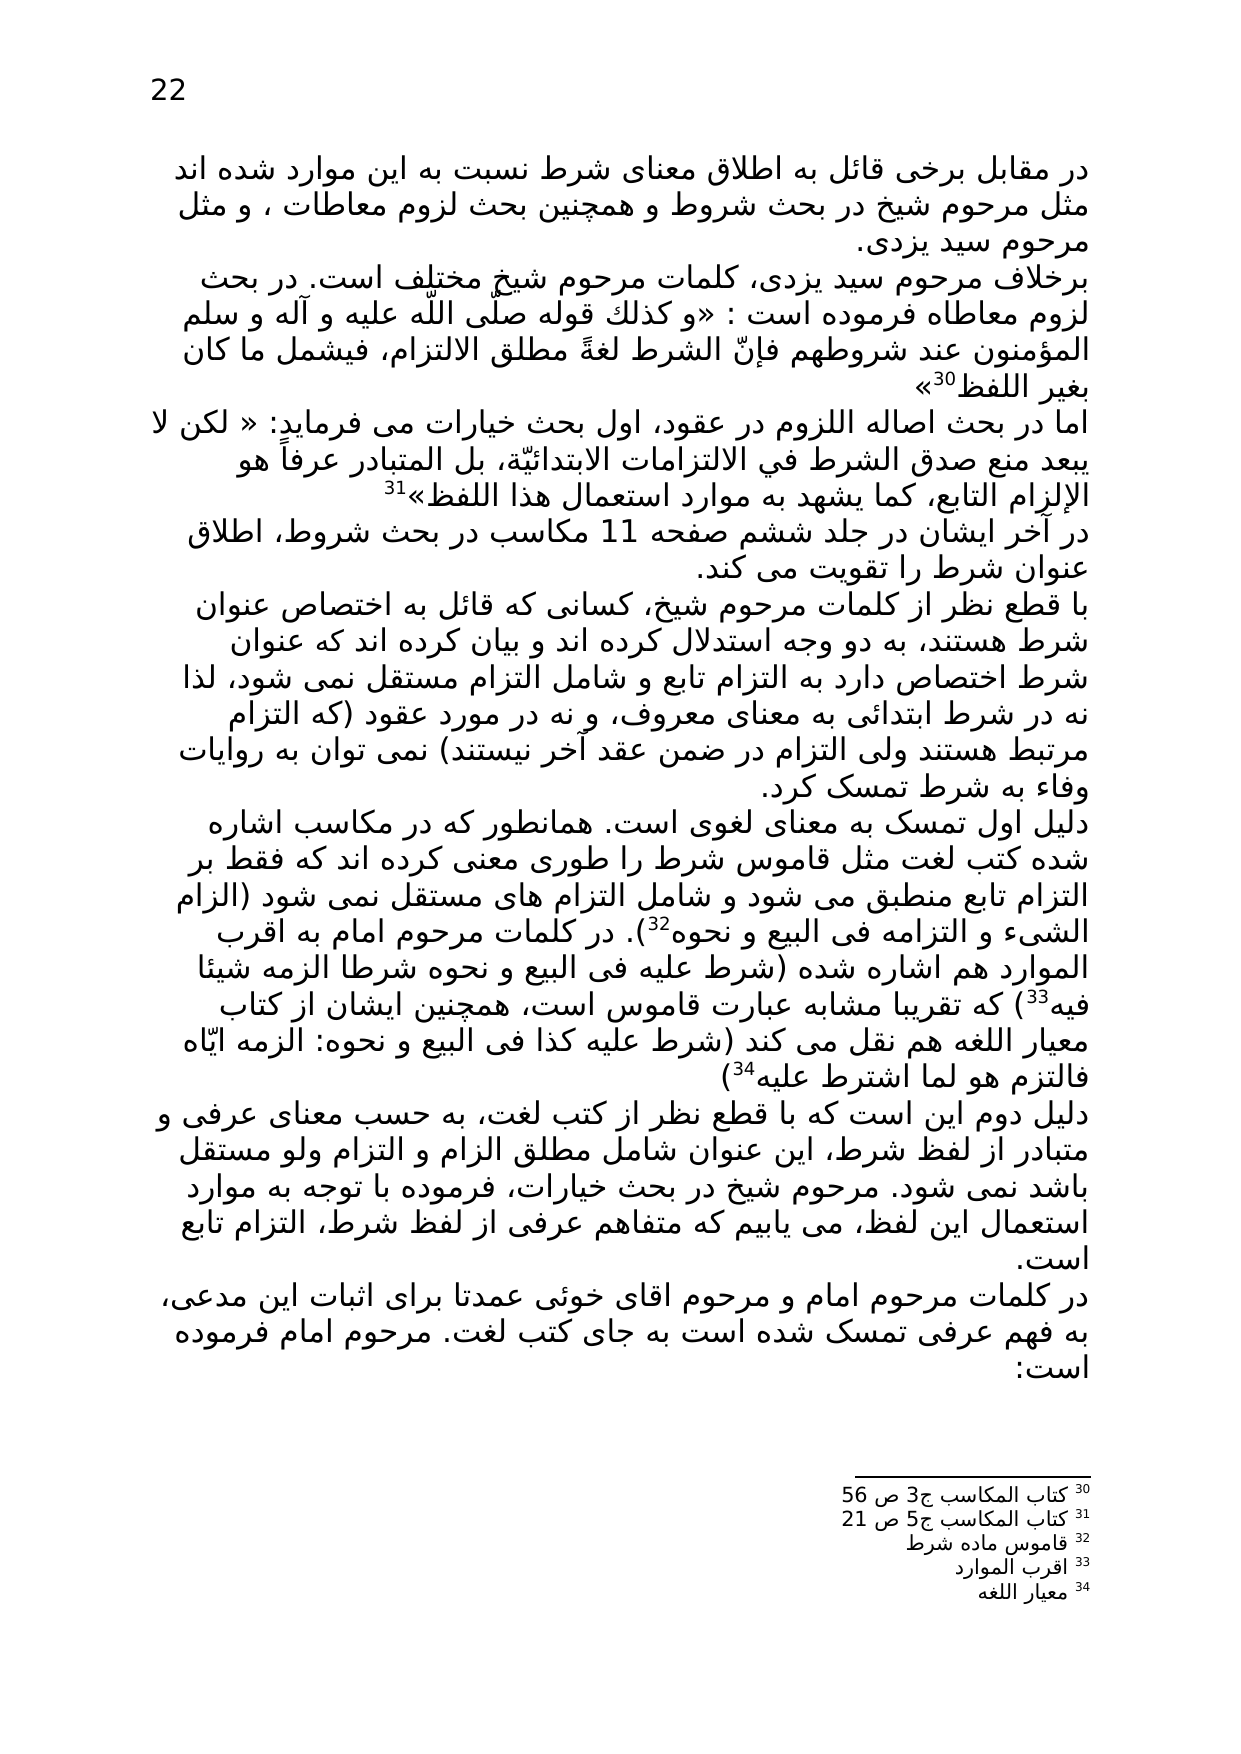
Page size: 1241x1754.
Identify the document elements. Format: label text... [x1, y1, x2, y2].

text با قطع نظر از کلمات مرحوم شیخ، کسانی که قائل به اختصاص عنوان شرط هستند، به دو وجه استدلال کرده اند و بیان کرده اند که عنوان شرط اختصاص دارد به التزام تابع و شامل التزام مستقل نمی شود، لذا نه در شرط ابتدائی به معنای معروف، و نه در مورد عقود (که التزام مرتبط هستند ولی التزام در ضمن عقد آخر نیستند) نمی توان به روایات وفاء به شرط تمسک کرد. [150, 586, 1090, 804]
text دلیل اول تمسک به معنای لغوی است. همانطور که در مکاسب اشاره شده کتب لغت مثل قاموس شرط را طوری معنی کرده اند که فقط بر التزام تابع منطبق می شود و شامل التزام های مستقل نمی شود (الزام الشیء و التزامه فی البیع و نحوه). در کلمات مرحوم امام به اقرب الموارد هم اشاره شده (شرط علیه فی البیع و نحوه شرطا الزمه شیئا فیه) که تقریبا مشابه عبارت قاموس است، همچنین ایشان از کتاب معیار اللغه هم نقل می کند (شرط علیه کذا فی البیع و نحوه: الزمه ایّاه فالتزم هو لما اشترط علیه) [150, 804, 1090, 1095]
text دلیل دوم این است که با قطع نظر از کتب لغت، به حسب معنای عرفی و متبادر از لفظ شرط، این عنوان شامل مطلق الزام و التزام ولو مستقل باشد نمی شود. مرحوم شیخ در بحث خیارات، فرموده با توجه به موارد استعمال این لفظ، می یابیم که متفاهم عرفی از لفظ شرط، التزام تابع است. [150, 1095, 1090, 1277]
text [150, 150, 1090, 259]
text برخلاف مرحوم سید یزدی، کلمات مرحوم شیخ مختلف است. در بحث لزوم معاطاه فرموده است : «و كذلك قوله صلّى اللّه عليه و آله و سلم المؤمنون عند شروطهم فإنّ الشرط لغةً مطلق الالتزام، فيشمل ما كان بغير اللفظ» [150, 259, 1090, 404]
text در آخر ایشان در جلد ششم صفحه 11 مکاسب در بحث شروط، اطلاق عنوان شرط را تقویت می کند. [150, 513, 1090, 586]
text در کلمات مرحوم امام و مرحوم اقای خوئی عمدتا برای اثبات این مدعی، به فهم عرفی تمسک شده است به جای کتب لغت. مرحوم امام فرموده است: [150, 1277, 1090, 1386]
text اما در بحث اصاله اللزوم در عقود، اول بحث خیارات می فرماید: « لكن لا يبعد منع صدق الشرط في الالتزامات الابتدائيّة، بل المتبادر عرفاً هو الإلزام التابع، كما يشهد به موارد استعمال هذا اللفظ» [150, 404, 1090, 513]
